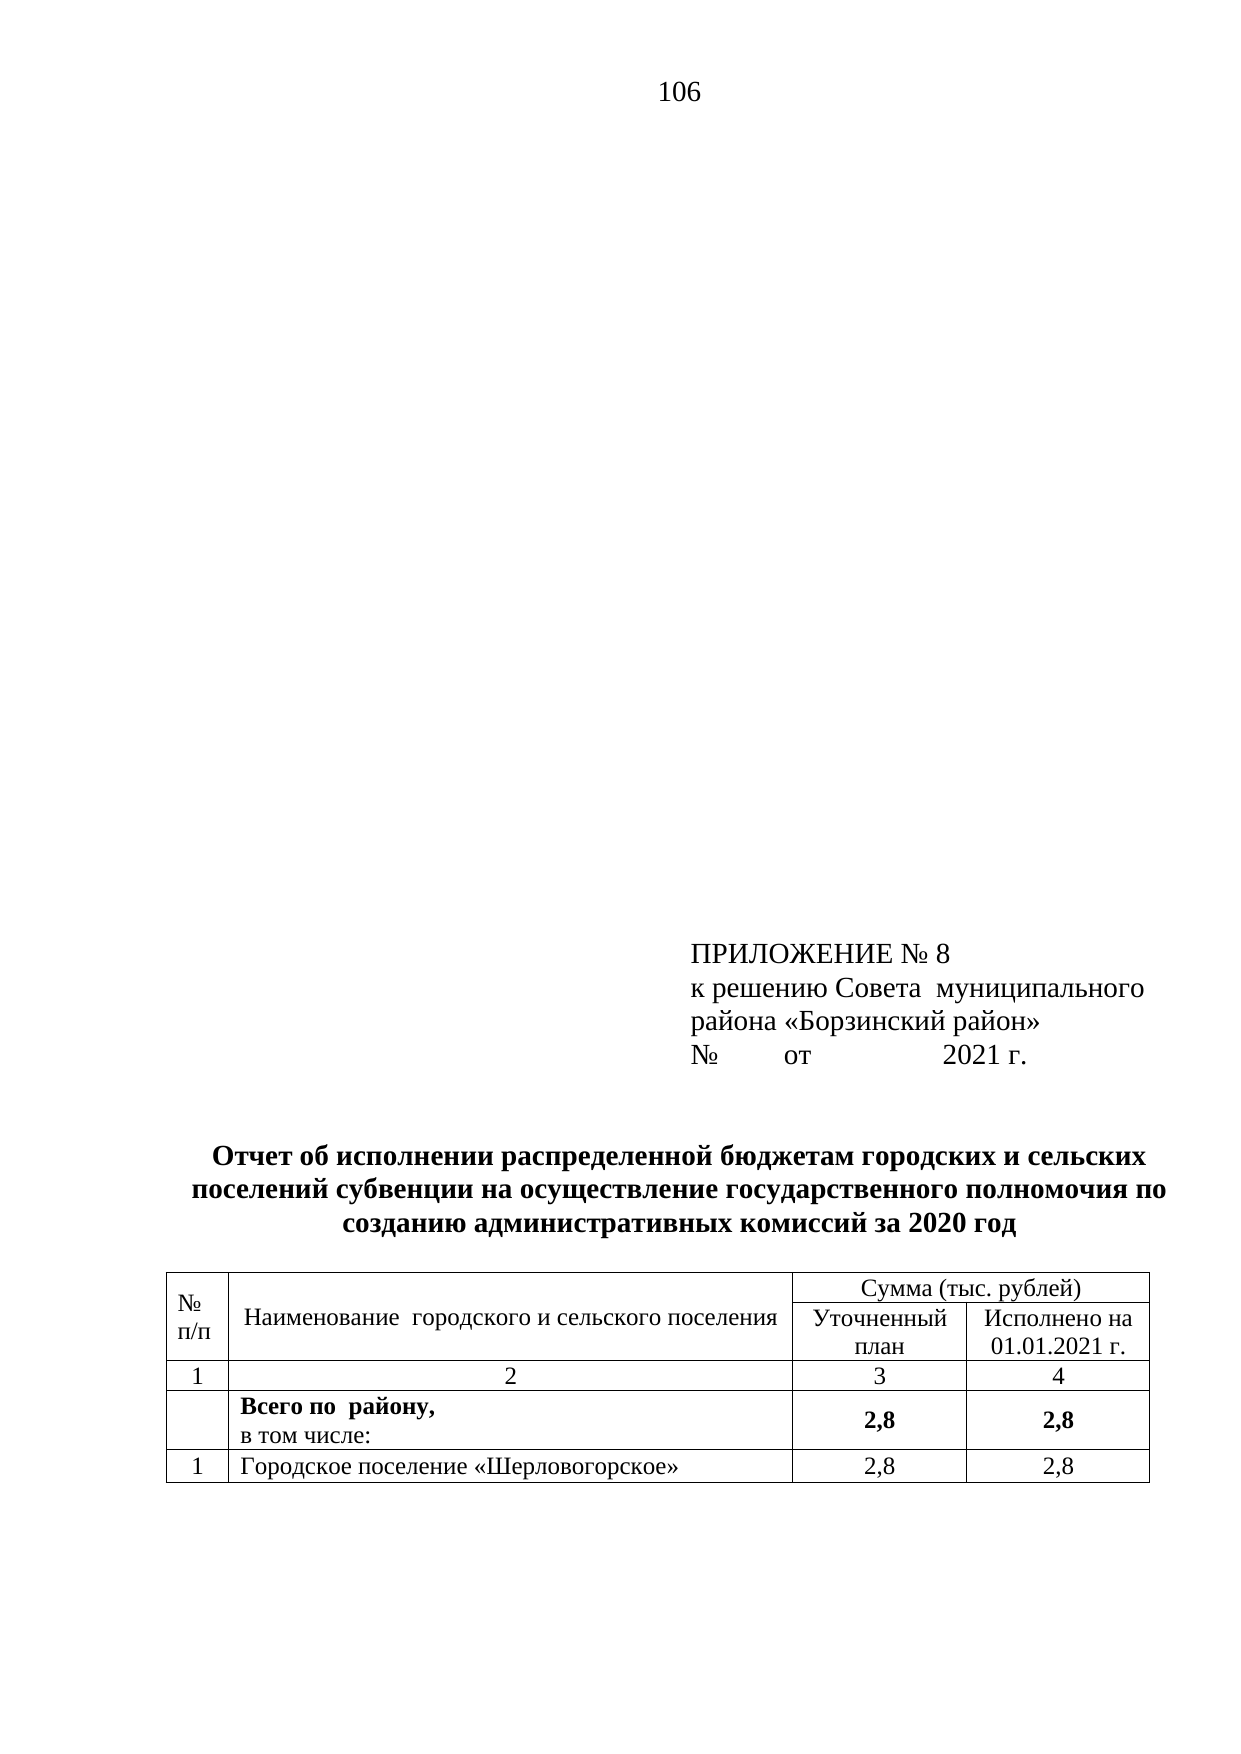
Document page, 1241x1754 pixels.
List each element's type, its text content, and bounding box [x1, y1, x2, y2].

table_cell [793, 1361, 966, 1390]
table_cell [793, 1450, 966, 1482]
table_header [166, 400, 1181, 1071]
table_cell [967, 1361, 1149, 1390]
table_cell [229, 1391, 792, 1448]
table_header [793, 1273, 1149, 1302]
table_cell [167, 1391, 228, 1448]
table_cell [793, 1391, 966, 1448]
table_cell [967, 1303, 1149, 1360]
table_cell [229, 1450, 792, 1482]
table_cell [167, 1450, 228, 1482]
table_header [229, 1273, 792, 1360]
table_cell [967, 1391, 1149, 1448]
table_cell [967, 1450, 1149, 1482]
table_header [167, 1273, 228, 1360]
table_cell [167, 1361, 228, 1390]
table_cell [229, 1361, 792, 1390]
text Отчет об исполнении распределенной бюджетам городских и сельских поселений субвенции на осуществление государственного полномочия по созданию административных комиссий за 2020 год [177, 1138, 1181, 1238]
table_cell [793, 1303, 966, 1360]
